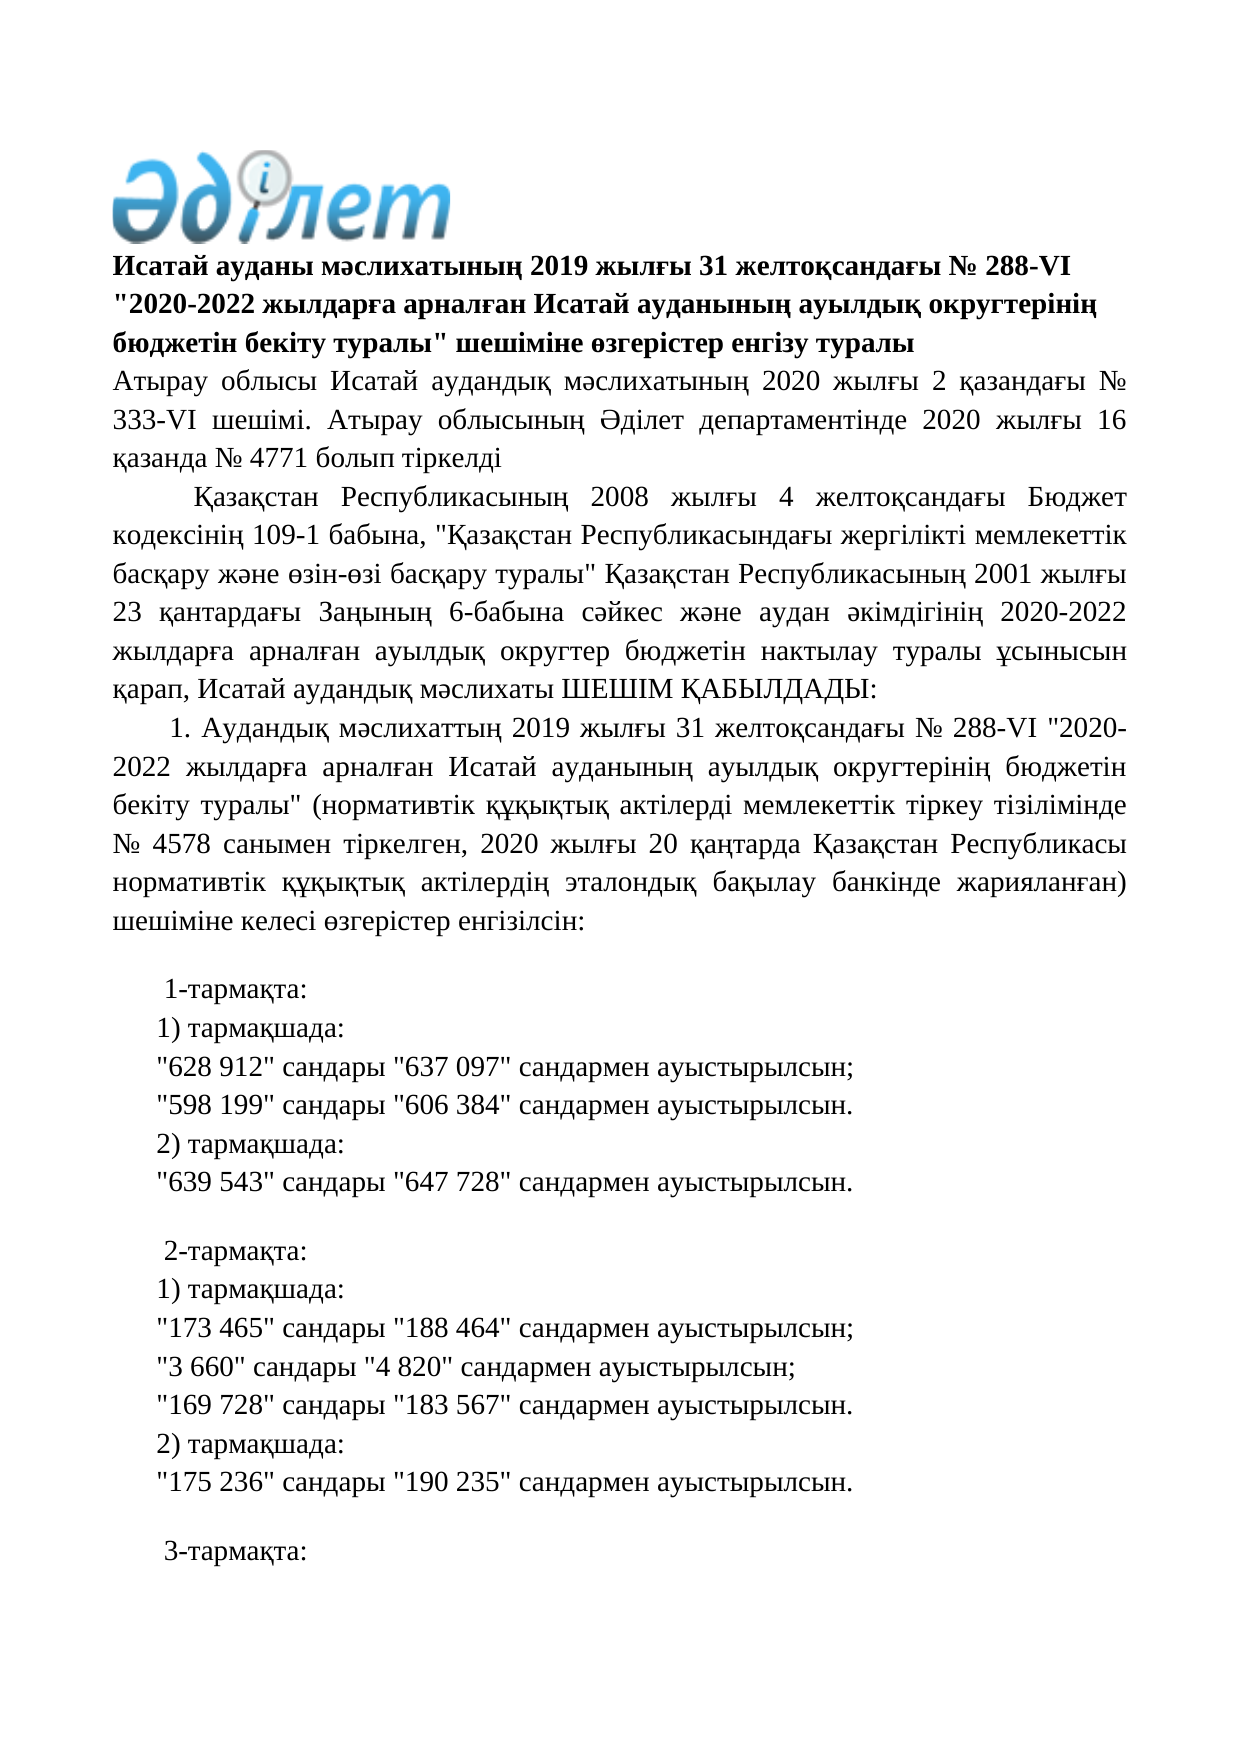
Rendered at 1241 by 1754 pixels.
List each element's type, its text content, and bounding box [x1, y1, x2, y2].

text Қазақстан Республикасының 2008 жылғы 4 желтоқсандағы Бюджет кодексінің 109-1 бабына, "Қазақстан Республикасындағы жергілікті мемлекеттік басқару және өзін-өзі басқару туралы" Қазақстан Республикасының 2001 жылғы 23 қантардағы Заңының 6-бабына сәйкес және аудан әкімдігінің 2020-2022 жылдарға арналған ауылдық округтер бюджетін нактылау туралы ұсынысын қарап, Исатай аудандық мәслихаты ШЕШІМ ҚАБЫЛДАДЫ: [112, 479, 1128, 705]
picture [112, 150, 451, 244]
text 2) тармақшада: [112, 1426, 1128, 1459]
text "598 199" сандары "606 384" сандармен ауыстырылсын. [112, 1087, 1128, 1121]
text Атырау облысы Исатай аудандық мәслихатының 2020 жылғы 2 қазандағы № 333-VI шешімі. Атырау облысының Әділет департаментінде 2020 жылғы 16 қазанда № 4771 болып тіркелді [112, 363, 1128, 474]
text "628 912" сандары "637 097" сандармен ауыстырылсын; [112, 1049, 1128, 1082]
text 1-тармақта: [112, 972, 1128, 1005]
text 2) тармақшада: [112, 1126, 1128, 1159]
text "3 660" сандары "4 820" сандармен ауыстырылсын; [112, 1349, 1128, 1382]
text 1) тармақшада: [112, 1010, 1128, 1044]
text "169 728" сандары "183 567" сандармен ауыстырылсын. [112, 1387, 1128, 1421]
text Исатай ауданы мәслихатының 2019 жылғы 31 желтоқсандағы № 288-VI "2020-2022 жылдарға арналған Исатай ауданының ауылдық округтерінің бюджетін бекіту туралы" шешіміне өзгерістер енгізу туралы [112, 248, 1128, 358]
text 2-тармақта: [112, 1233, 1128, 1267]
text 3-тармақта: [112, 1533, 1128, 1567]
text "173 465" сандары "188 464" сандармен ауыстырылсын; [112, 1310, 1128, 1344]
text "639 543" сандары "647 728" сандармен ауыстырылсын. [112, 1164, 1128, 1198]
text 1. Аудандық мәслихаттың 2019 жылғы 31 желтоқсандағы № 288-VI "2020-2022 жылдарға арналған Исатай ауданының ауылдық округтерінің бюджетін бекіту туралы" (нормативтік құқықтық актілерді мемлекеттік тіркеу тізілімінде № 4578 санымен тіркелген, 2020 жылғы 20 қаңтарда Қазақстан Республикасы нормативтік құқықтық актілердің эталондық бақылау банкінде жарияланған) шешіміне келесі өзгерістер енгізілсін: [112, 710, 1128, 936]
text "175 236" сандары "190 235" сандармен ауыстырылсын. [112, 1464, 1128, 1498]
text 1) тармақшада: [112, 1272, 1128, 1305]
